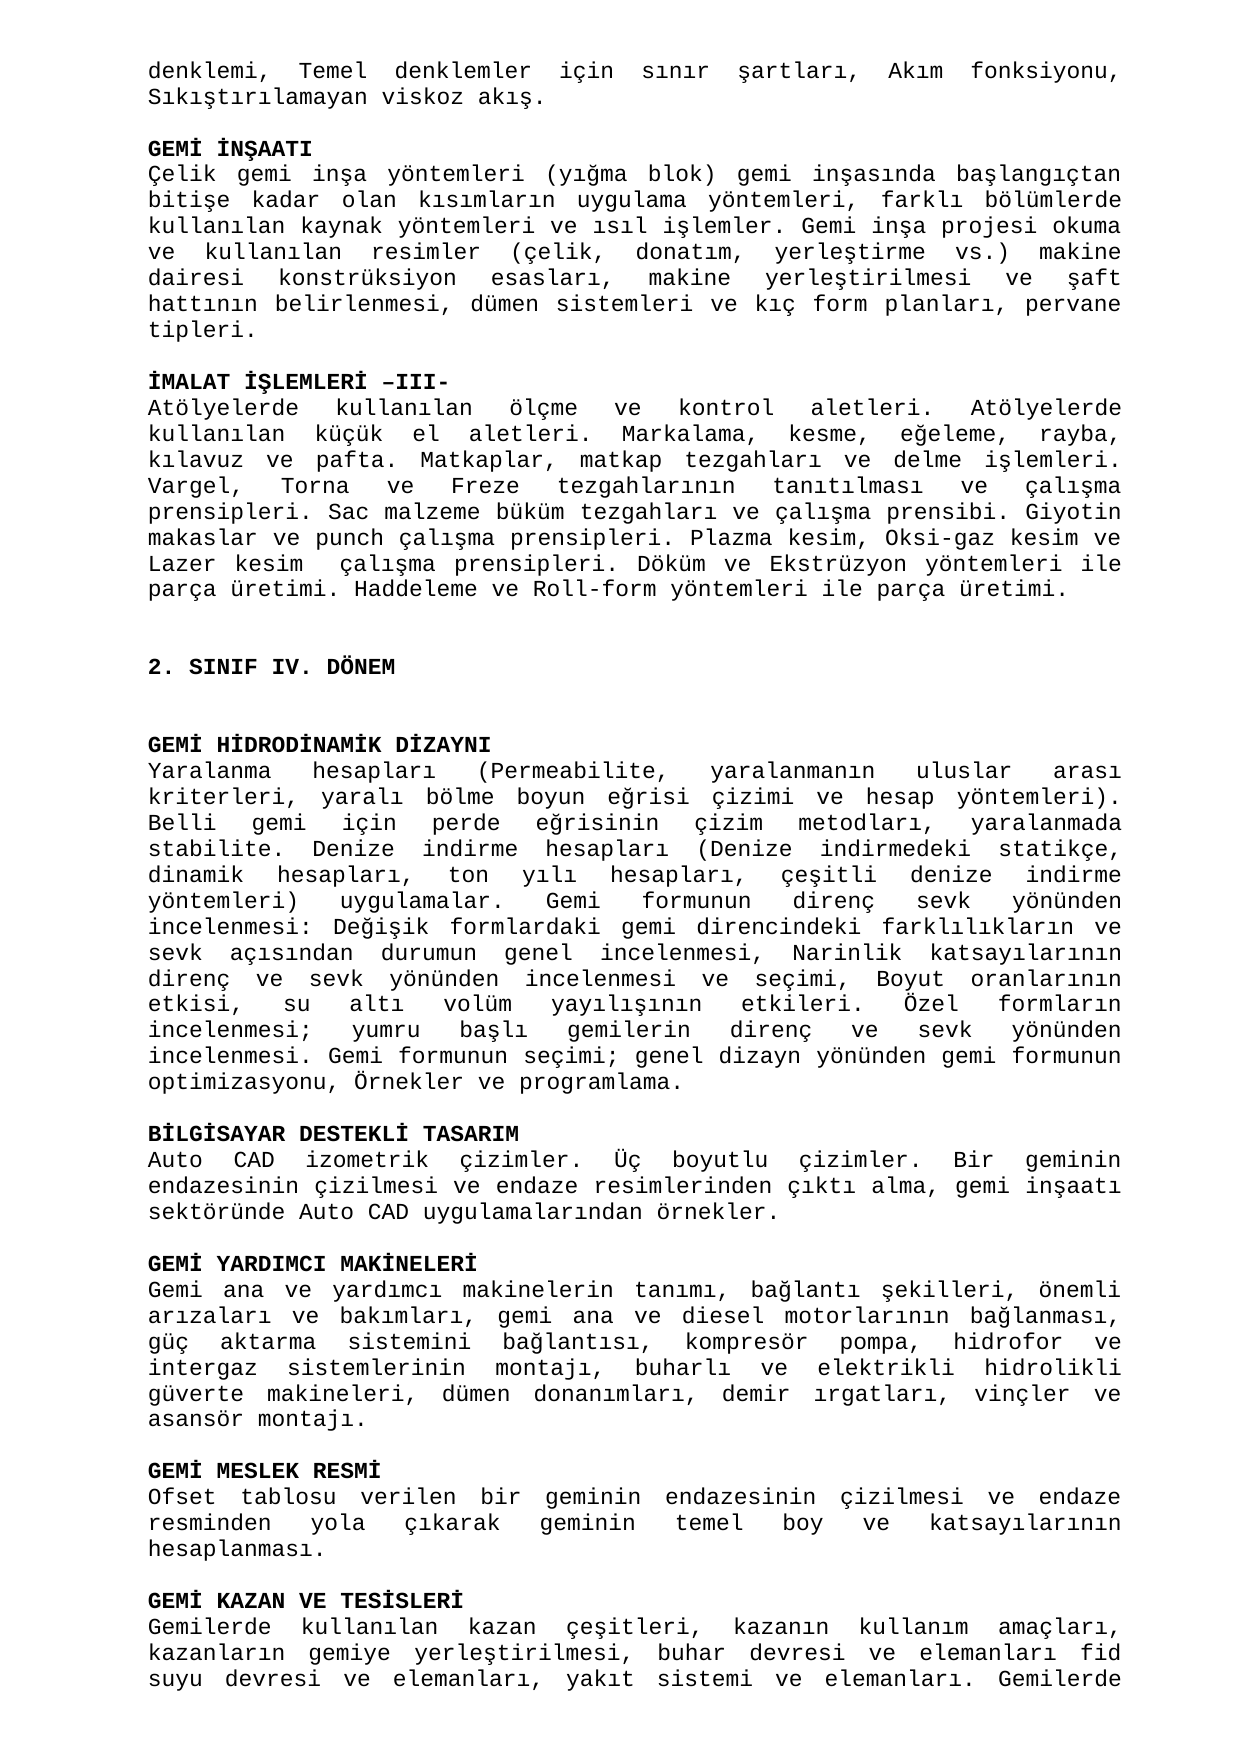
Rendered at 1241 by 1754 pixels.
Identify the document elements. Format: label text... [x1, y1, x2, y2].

text Atölyelerde kullanılan ölçme ve kontrol aletleri. Atölyelerde kullanılan küçük el aletleri. Markalama, kesme, eğeleme, rayba, kılavuz ve pafta. Matkaplar, matkap tezgahları ve delme işlemleri. Vargel, Torna ve Freze tezgahlarının tanıtılması ve çalışma prensipleri. Sac malzeme büküm tezgahları ve çalışma prensibi. Giyotin makaslar ve punch çalışma prensipleri. Plazma kesim, Oksi-gaz kesim ve Lazer kesim çalışma prensipleri. Döküm ve Ekstrüzyon yöntemleri ile parça üretimi. Haddeleme ve Roll-form yöntemleri ile parça üretimi. [148, 396, 1122, 604]
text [148, 1615, 1122, 1693]
text Ofset tablosu verilen bir geminin endazesinin çizilmesi ve endaze resminden yola çıkarak geminin temel boy ve katsayılarının hesaplanması. [148, 1486, 1122, 1563]
text 2. SINIF IV. DÖNEM [148, 656, 1122, 682]
text Gemi ana ve yardımcı makinelerin tanımı, bağlantı şekilleri, önemli arızaları ve bakımları, gemi ana ve diesel motorlarının bağlanması, güç aktarma sistemini bağlantısı, kompresör pompa, hidrofor ve intergaz sistemlerinin montajı, buharlı ve elektrikli hidrolikli güverte makineleri, dümen donanımları, demir ırgatları, vinçler ve asansör montajı. [148, 1278, 1122, 1434]
text GEMİ HİDRODİNAMİK DİZAYNI [148, 733, 1122, 759]
text GEMİ MESLEK RESMİ [148, 1460, 1122, 1486]
text GEMİ YARDIMCI MAKİNELERİ [148, 1252, 1122, 1278]
text BİLGİSAYAR DESTEKLİ TASARIM [148, 1122, 1122, 1148]
text Çelik gemi inşa yöntemleri (yığma blok) gemi inşasında başlangıçtan bitişe kadar olan kısımların uygulama yöntemleri, farklı bölümlerde kullanılan kaynak yöntemleri ve ısıl işlemler. Gemi inşa projesi okuma ve kullanılan resimler (çelik, donatım, yerleştirme vs.) makine dairesi konstrüksiyon esasları, makine yerleştirilmesi ve şaft hattının belirlenmesi, dümen sistemleri ve kıç form planları, pervane tipleri. [148, 163, 1122, 344]
text GEMİ İNŞAATI [148, 137, 1122, 163]
text İMALAT İŞLEMLERİ –III- [148, 370, 1122, 396]
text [148, 59, 1122, 111]
text Yaralanma hesapları (Permeabilite, yaralanmanın uluslar arası kriterleri, yaralı bölme boyun eğrisi çizimi ve hesap yöntemleri). Belli gemi için perde eğrisinin çizim metodları, yaralanmada stabilite. Denize indirme hesapları (Denize indirmedeki statikçe, dinamik hesapları, ton yılı hesapları, çeşitli denize indirme yöntemleri) uygulamalar. Gemi formunun direnç sevk yönünden incelenmesi: Değişik formlardaki gemi direncindeki farklılıkların ve sevk açısından durumun genel incelenmesi, Narinlik katsayılarının direnç ve sevk yönünden incelenmesi ve seçimi, Boyut oranlarının etkisi, su altı volüm yayılışının etkileri. Özel formların incelenmesi; yumru başlı gemilerin direnç ve sevk yönünden incelenmesi. Gemi formunun seçimi; genel dizayn yönünden gemi formunun optimizasyonu, Örnekler ve programlama. [148, 759, 1122, 1097]
text Auto CAD izometrik çizimler. Üç boyutlu çizimler. Bir geminin endazesinin çizilmesi ve endaze resimlerinden çıktı alma, gemi inşaatı sektöründe Auto CAD uygulamalarından örnekler. [148, 1148, 1122, 1226]
text GEMİ KAZAN VE TESİSLERİ [148, 1589, 1122, 1615]
